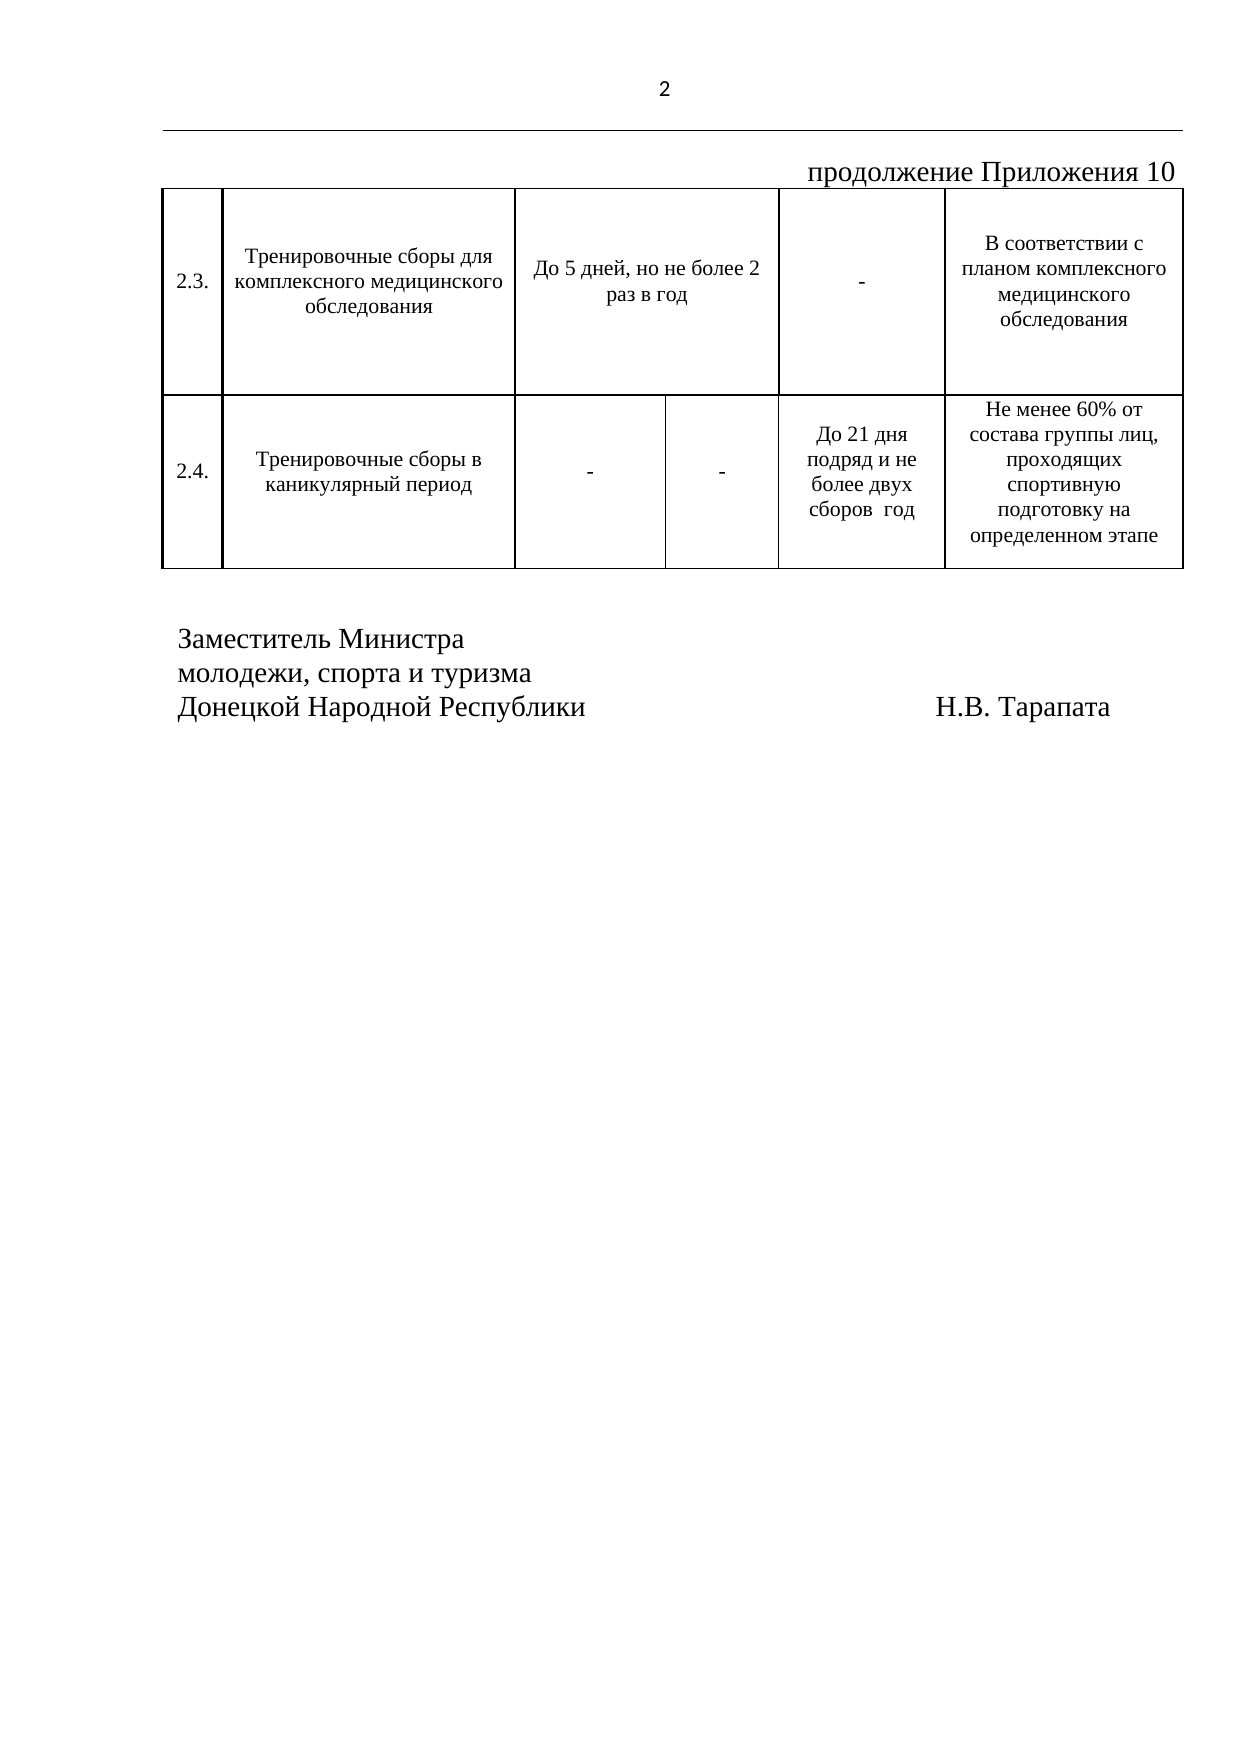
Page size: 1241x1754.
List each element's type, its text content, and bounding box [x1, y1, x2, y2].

table_cell - [516, 396, 665, 568]
table_cell До 21 дня подряд и не более двух сборов год [779, 396, 944, 568]
table_cell Не менее 60% от состава группы лиц, проходящих спортивную подготовку на определенном этапе [946, 396, 1182, 568]
table_cell - [780, 189, 944, 393]
table_cell 2.3. [164, 189, 221, 393]
table_cell продолжение Приложения 10 [163, 131, 1183, 187]
table_cell - [666, 396, 778, 568]
table_cell Тренировочные сборы для комплексного медицинского обследования [224, 189, 514, 393]
table_cell До 5 дней, но не более 2 раз в год [516, 189, 778, 393]
table_cell В соответствии с планом комплексного медицинского обследования [946, 189, 1182, 393]
text Заместитель Министра [177, 622, 1152, 655]
table_cell 2.4. [164, 396, 221, 568]
text Донецкой Народной Республики Н.В. Тарапата [177, 689, 1152, 722]
text молодежи, спорта и туризма [177, 655, 1152, 689]
table_cell Тренировочные сборы в каникулярный период [224, 396, 514, 568]
